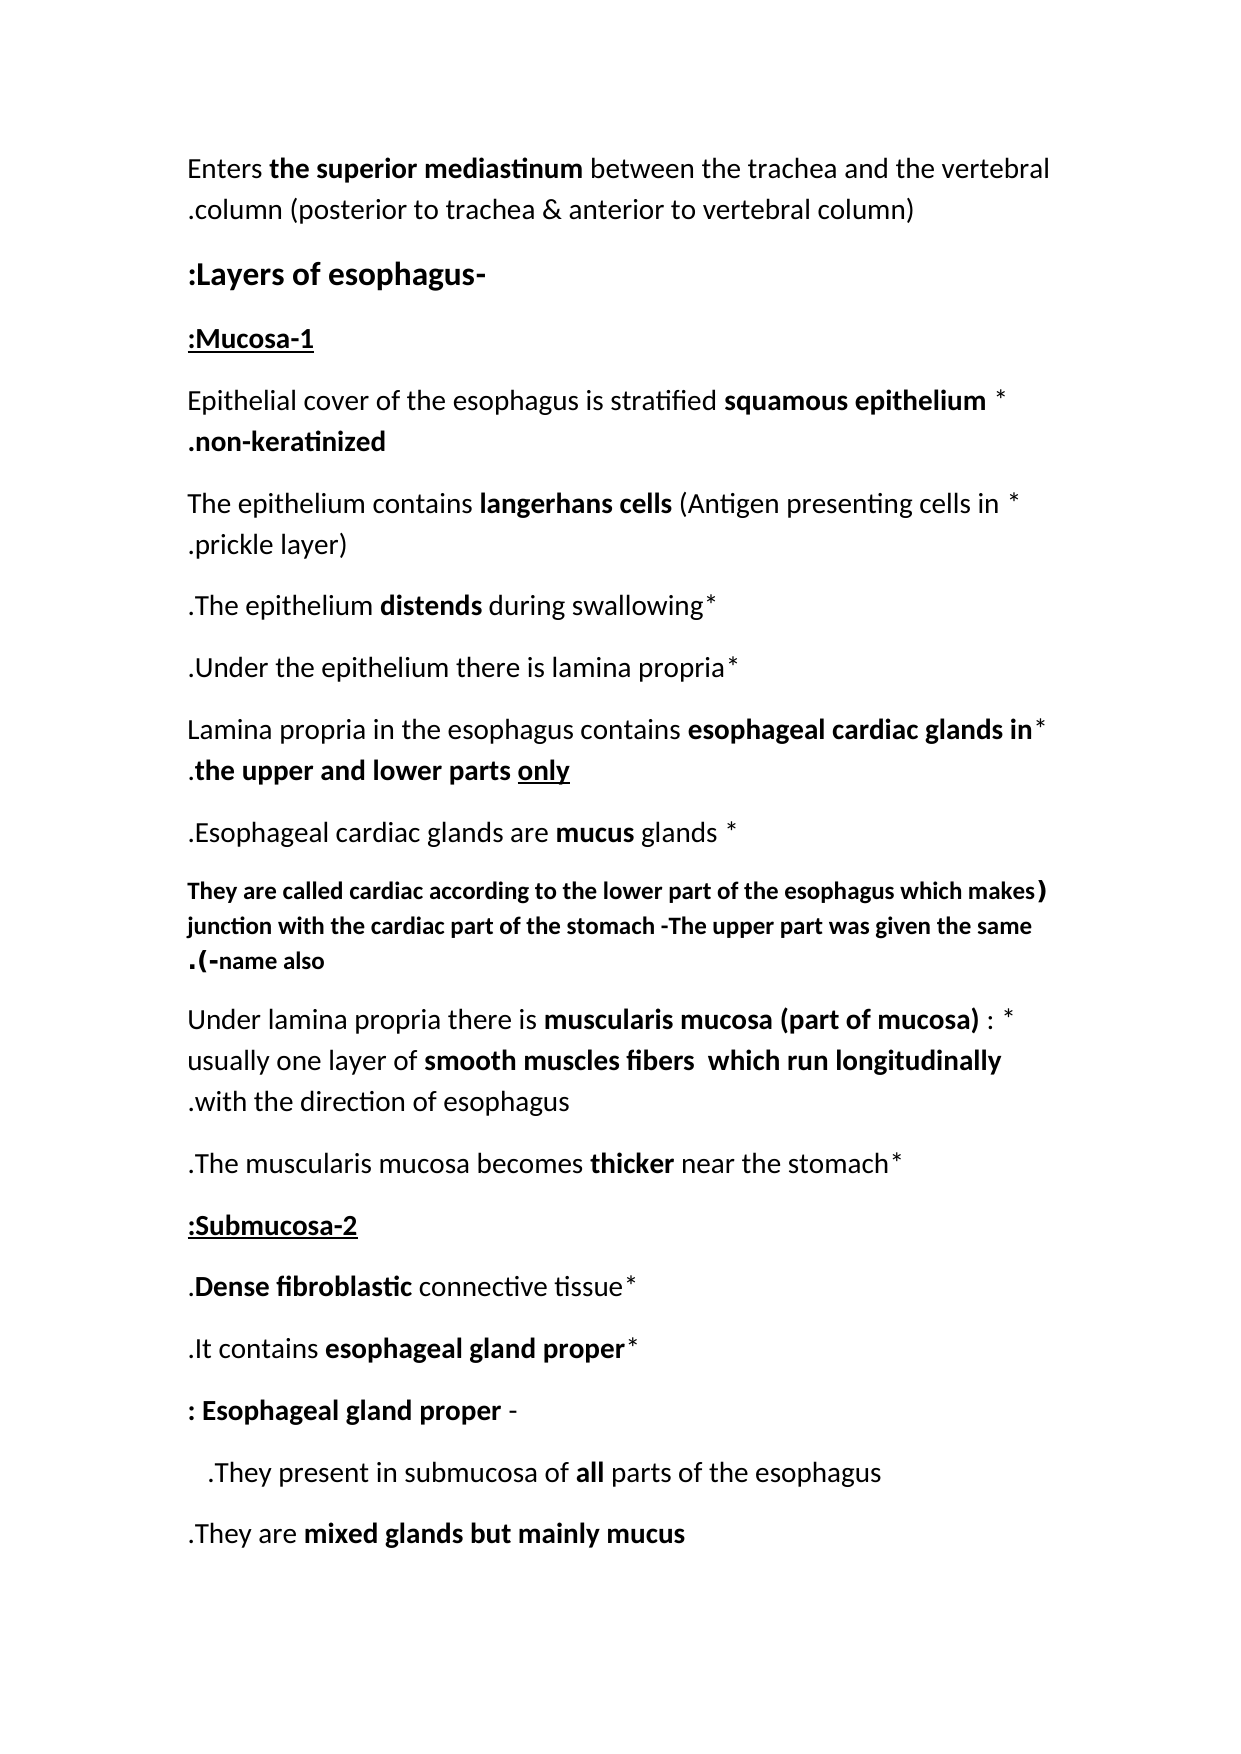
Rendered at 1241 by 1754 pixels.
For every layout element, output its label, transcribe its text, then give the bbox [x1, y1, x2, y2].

text They present in submucosa of all parts of the esophagus. [187, 1454, 1053, 1489]
text - Esophageal gland proper : [187, 1392, 1053, 1428]
text -Layers of esophagus: [187, 253, 1053, 293]
text *It contains esophageal gland proper. [187, 1330, 1053, 1366]
text *Lamina propria in the esophagus contains esophageal cardiac glands in the upper and lower parts only. [187, 711, 1053, 788]
text *Under lamina propria there is muscularis mucosa (part of mucosa) : usually one layer of smooth muscles fibers which run longitudinally with the direction of esophagus. [187, 1001, 1053, 1119]
text *The epithelium contains langerhans cells (Antigen presenting cells in prickle layer). [187, 485, 1053, 561]
text *The muscularis mucosa becomes thicker near the stomach. [187, 1145, 1053, 1181]
text 2-Submucosa: [187, 1207, 1053, 1242]
text *Epithelial cover of the esophagus is stratified squamous epithelium non-keratinized. [187, 382, 1053, 459]
text * Esophageal cardiac glands are mucus glands. [187, 814, 1053, 849]
text (They are called cardiac according to the lower part of the esophagus which makes junction with the cardiac part of the stomach -The upper part was given the same name also-). [187, 876, 1053, 976]
text 1-Mucosa: [187, 320, 1053, 356]
text They are mixed glands but mainly mucus. [187, 1516, 1053, 1551]
text *The epithelium distends during swallowing. [187, 587, 1053, 623]
text *Dense fibroblastic connective tissue. [187, 1268, 1053, 1304]
text *Under the epithelium there is lamina propria. [187, 649, 1053, 685]
text Enters the superior mediastinum between the trachea and the vertebral column (posterior to trachea & anterior to vertebral column). [187, 150, 1053, 227]
